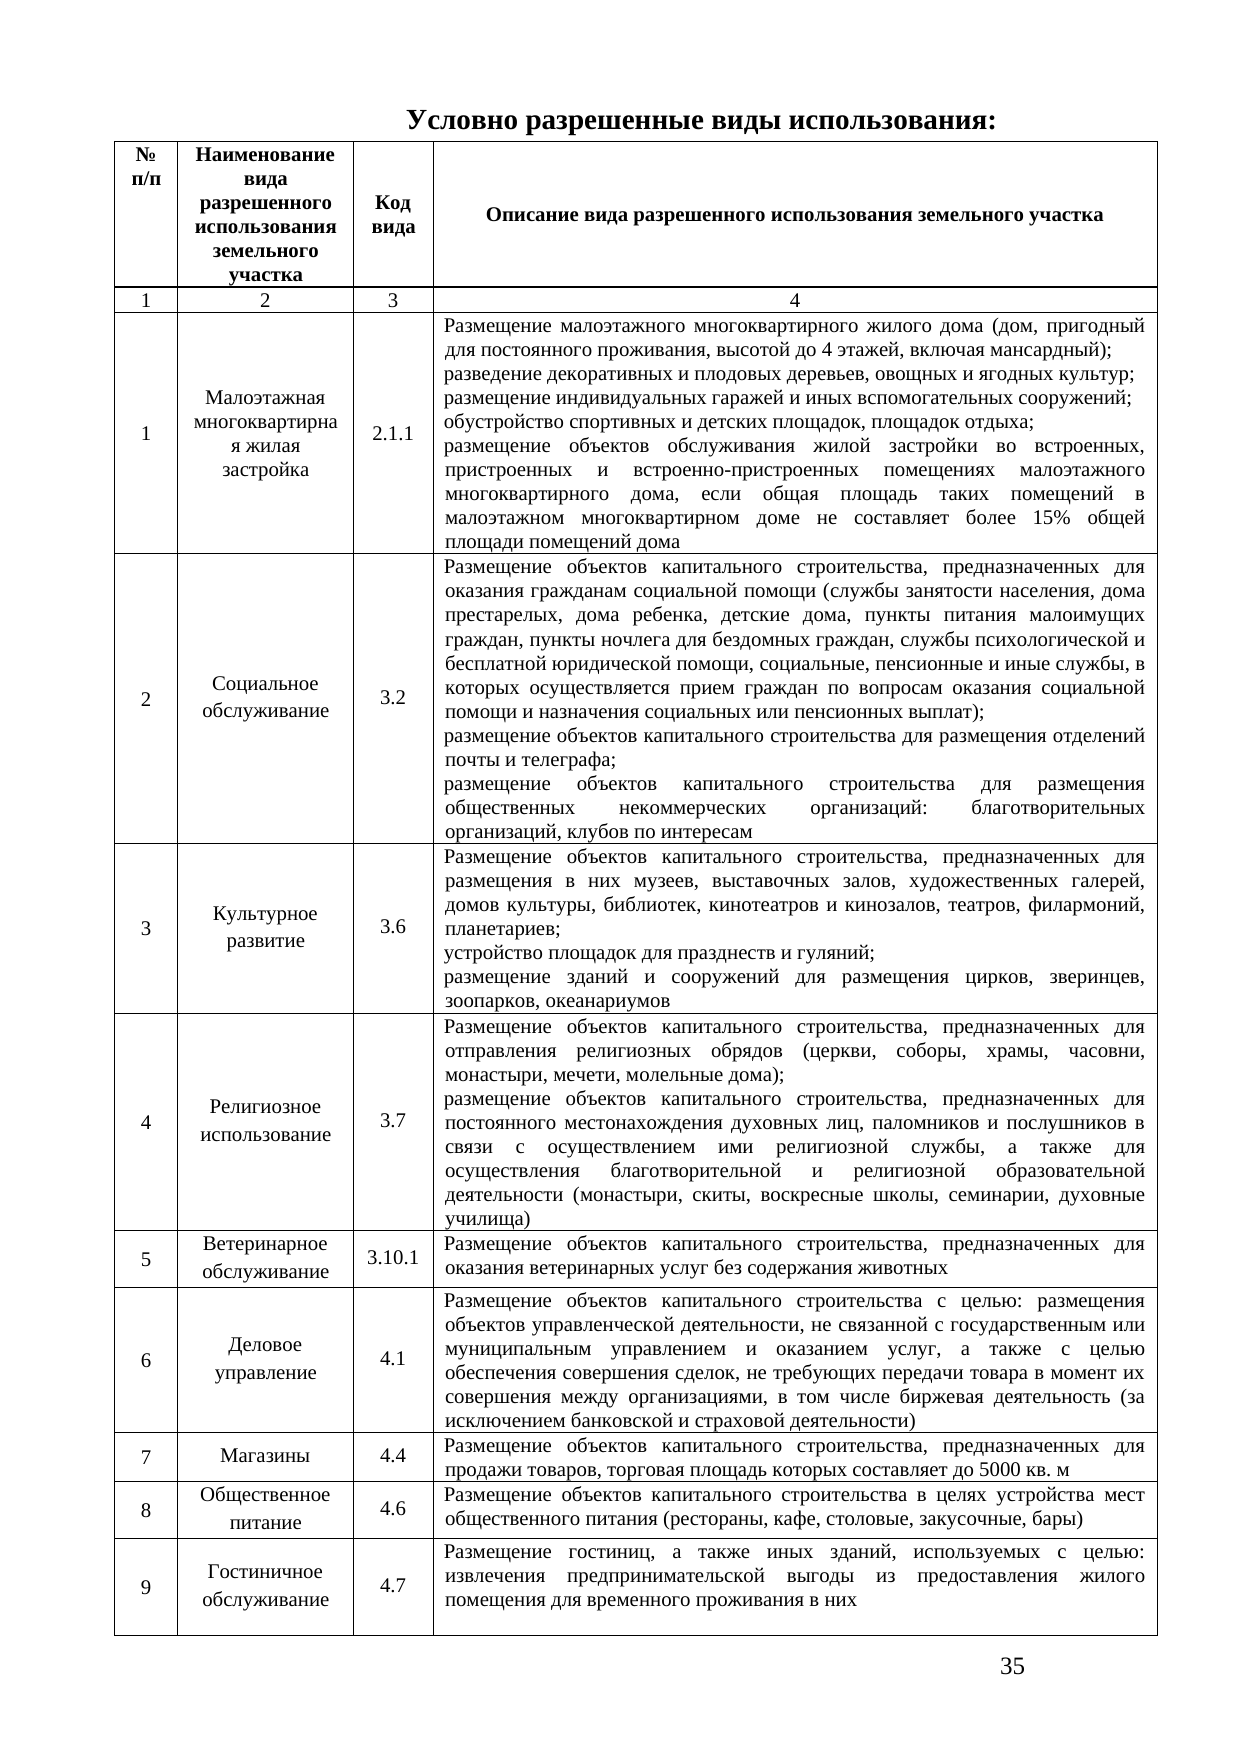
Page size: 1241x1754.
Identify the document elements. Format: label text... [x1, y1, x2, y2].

table_cell Размещение гостиниц, а также иных зданий, используемых с целью: извлечения предпринимательской выгоды из предоставления жилого помещения для временного проживания в них [434, 1539, 1157, 1635]
table_cell 5 [115, 1231, 177, 1287]
table_cell Размещение объектов капитального строительства с целью: размещения объектов управленческой деятельности, не связанной с государственным или муниципальным управлением и оказанием услуг, а также с целью обеспечения совершения сделок, не требующих передачи товара в момент их совершения между организациями, в том числе биржевая деятельность (за исключением банковской и страховой деятельности) [434, 1288, 1157, 1432]
table_cell Малоэтажная многоквартирная жилая застройка [178, 313, 353, 553]
table_cell 3 [115, 844, 177, 1012]
table_cell 4.4 [354, 1433, 433, 1481]
table_cell 2 [115, 554, 177, 843]
table_cell Размещение объектов капитального строительства, предназначенных для продажи товаров, торговая площадь которых составляет до 5000 кв. м [434, 1433, 1157, 1481]
table_cell Общественное питание [178, 1482, 353, 1538]
table_cell 4.1 [354, 1288, 433, 1432]
table_cell Ветеринарное обслуживание [178, 1231, 353, 1287]
table_cell Деловое управление [178, 1288, 353, 1432]
table_cell 2.1.1 [354, 313, 433, 553]
table_cell Размещение объектов капитального строительства в целях устройства мест общественного питания (рестораны, кафе, столовые, закусочные, бары) [434, 1482, 1157, 1538]
table_header Наименование вида разрешенного использования земельного участка [178, 142, 353, 286]
table_header № п/п [115, 142, 177, 286]
table_cell Размещение объектов капитального строительства, предназначенных для оказания гражданам социальной помощи (службы занятости населения, дома престарелых, дома ребенка, детские дома, пункты питания малоимущих граждан, пункты ночлега для бездомных граждан, службы психологической и бесплатной юридической помощи, социальные, пенсионные и иные службы, в которых осуществляется прием граждан по вопросам оказания социальной помощи и назначения социальных или пенсионных выплат); размещение объектов капитального строительства для размещения отделений почты и телеграфа; размещение объектов капитального строительства для размещения общественных некоммерческих организаций: благотворительных организаций, клубов по интересам [434, 554, 1157, 843]
table_cell 3 [354, 288, 433, 312]
text Условно разрешенные виды использования: [251, 102, 1152, 136]
table_header Описание вида разрешенного использования земельного участка [434, 142, 1157, 286]
table_cell 4 [115, 1014, 177, 1230]
table_cell Культурное развитие [178, 844, 353, 1012]
table_cell Религиозное использование [178, 1014, 353, 1230]
table_cell 3.2 [354, 554, 433, 843]
table_header Код вида [354, 142, 433, 286]
table_cell 2 [178, 288, 353, 312]
table_cell 8 [115, 1482, 177, 1538]
table_cell Размещение объектов капитального строительства, предназначенных для оказания ветеринарных услуг без содержания животных [434, 1231, 1157, 1287]
table_cell 9 [115, 1539, 177, 1635]
table_cell Гостиничное обслуживание [178, 1539, 353, 1635]
table_cell 4.7 [354, 1539, 433, 1635]
table_cell Размещение объектов капитального строительства, предназначенных для отправления религиозных обрядов (церкви, соборы, храмы, часовни, монастыри, мечети, молельные дома); размещение объектов капитального строительства, предназначенных для постоянного местонахождения духовных лиц, паломников и послушников в связи с осуществлением ими религиозной службы, а также для осуществления благотворительной и религиозной образовательной деятельности (монастыри, скиты, воскресные школы, семинарии, духовные училища) [434, 1014, 1157, 1230]
table_cell 4.6 [354, 1482, 433, 1538]
table_cell Социальное обслуживание [178, 554, 353, 843]
table_cell Размещение малоэтажного многоквартирного жилого дома (дом, пригодный для постоянного проживания, высотой до 4 этажей, включая мансардный); разведение декоративных и плодовых деревьев, овощных и ягодных культур; размещение индивидуальных гаражей и иных вспомогательных сооружений; обустройство спортивных и детских площадок, площадок отдыха; размещение объектов обслуживания жилой застройки во встроенных, пристроенных и встроенно-пристроенных помещениях малоэтажного многоквартирного дома, если общая площадь таких помещений в малоэтажном многоквартирном доме не составляет более 15% общей площади помещений дома [434, 313, 1157, 553]
table_cell 4 [434, 288, 1157, 312]
table_cell Магазины [178, 1433, 353, 1481]
table_cell 7 [115, 1433, 177, 1481]
table_cell 6 [115, 1288, 177, 1432]
table_cell 1 [115, 288, 177, 312]
table_cell 1 [115, 313, 177, 553]
table_cell 3.6 [354, 844, 433, 1012]
table_cell 3.7 [354, 1014, 433, 1230]
table_cell 3.10.1 [354, 1231, 433, 1287]
table_cell Размещение объектов капитального строительства, предназначенных для размещения в них музеев, выставочных залов, художественных галерей, домов культуры, библиотек, кинотеатров и кинозалов, театров, филармоний, планетариев; устройство площадок для празднеств и гуляний; размещение зданий и сооружений для размещения цирков, зверинцев, зоопарков, океанариумов [434, 844, 1157, 1012]
